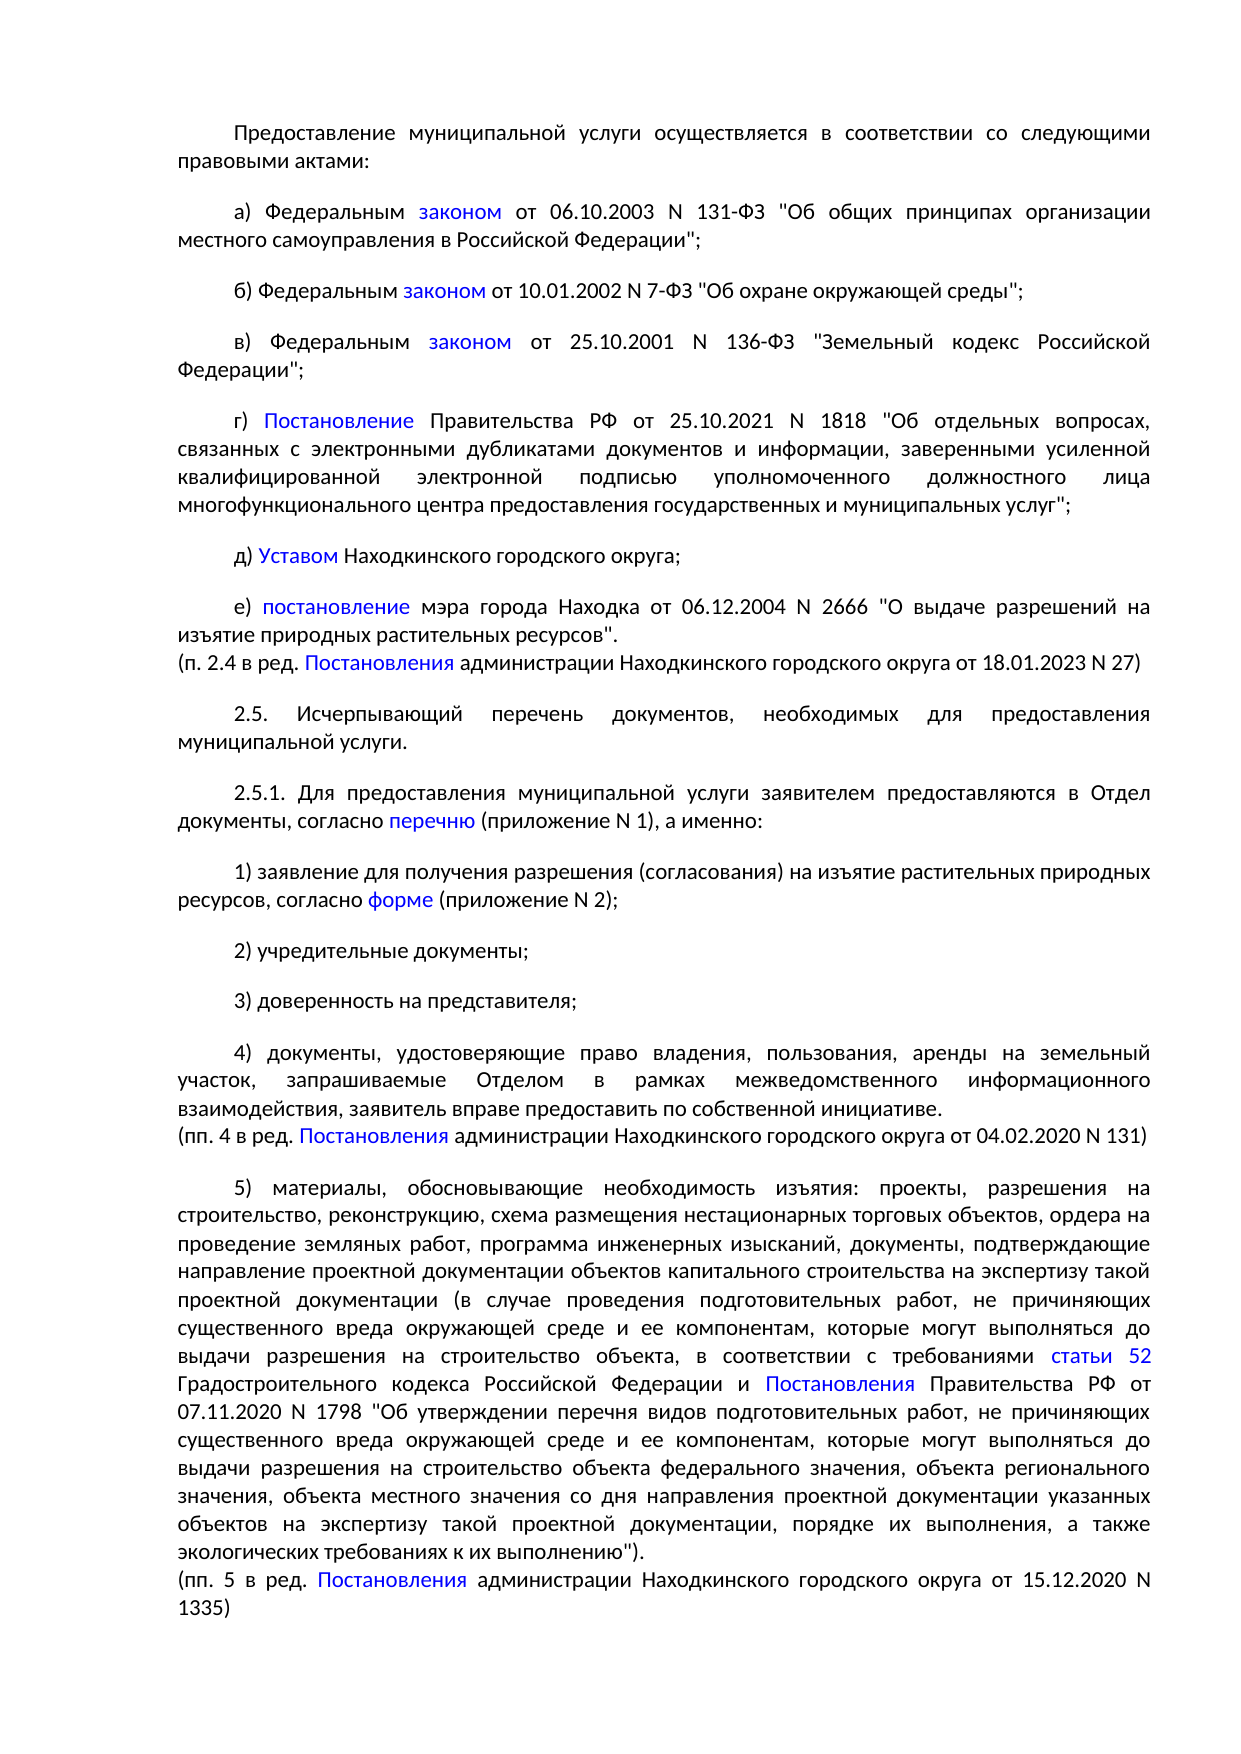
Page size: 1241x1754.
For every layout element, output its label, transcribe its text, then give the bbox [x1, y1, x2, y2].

text 2.5. Исчерпывающий перечень документов, необходимых для предоставления муниципальной услуги. [177, 699, 1152, 755]
text б) Федеральным законом от 10.01.2002 N 7-ФЗ "Об охране окружающей среды"; [177, 276, 1152, 304]
text (п. 2.4 в ред. Постановления администрации Находкинского городского округа от 18.01.2023 N 27) [177, 648, 1152, 676]
text а) Федеральным законом от 06.10.2003 N 131-ФЗ "Об общих принципах организации местного самоуправления в Российской Федерации"; [177, 197, 1152, 253]
text в) Федеральным законом от 25.10.2001 N 136-ФЗ "Земельный кодекс Российской Федерации"; [177, 327, 1152, 383]
text 3) доверенность на представителя; [177, 987, 1152, 1015]
text е) постановление мэра города Находка от 06.12.2004 N 2666 "О выдаче разрешений на изъятие природных растительных ресурсов". [177, 592, 1152, 648]
text (пп. 5 в ред. Постановления администрации Находкинского городского округа от 15.12.2020 N 1335) [177, 1565, 1152, 1621]
text 2) учредительные документы; [177, 936, 1152, 964]
text Предоставление муниципальной услуги осуществляется в соответствии со следующими правовыми актами: [177, 118, 1152, 174]
text (пп. 4 в ред. Постановления администрации Находкинского городского округа от 04.02.2020 N 131) [177, 1122, 1152, 1150]
text д) Уставом Находкинского городского округа; [177, 541, 1152, 569]
text г) Постановление Правительства РФ от 25.10.2021 N 1818 "Об отдельных вопросах, связанных с электронными дубликатами документов и информации, заверенными усиленной квалифицированной электронной подписью уполномоченного должностного лица многофункционального центра предоставления государственных и муниципальных услуг"; [177, 406, 1152, 518]
text 4) документы, удостоверяющие право владения, пользования, аренды на земельный участок, запрашиваемые Отделом в рамках межведомственного информационного взаимодействия, заявитель вправе предоставить по собственной инициативе. [177, 1038, 1152, 1122]
text 2.5.1. Для предоставления муниципальной услуги заявителем предоставляются в Отдел документы, согласно перечню (приложение N 1), а именно: [177, 778, 1152, 834]
text 1) заявление для получения разрешения (согласования) на изъятие растительных природных ресурсов, согласно форме (приложение N 2); [177, 857, 1152, 913]
text 5) материалы, обосновывающие необходимость изъятия: проекты, разрешения на строительство, реконструкцию, схема размещения нестационарных торговых объектов, ордера на проведение земляных работ, программа инженерных изысканий, документы, подтверждающие направление проектной документации объектов капитального строительства на экспертизу такой проектной документации (в случае проведения подготовительных работ, не причиняющих существенного вреда окружающей среде и ее компонентам, которые могут выполняться до выдачи разрешения на строительство объекта, в соответствии с требованиями статьи 52 Градостроительного кодекса Российской Федерации и Постановления Правительства РФ от 07.11.2020 N 1798 "Об утверждении перечня видов подготовительных работ, не причиняющих существенного вреда окружающей среде и ее компонентам, которые могут выполняться до выдачи разрешения на строительство объекта федерального значения, объекта регионального значения, объекта местного значения со дня направления проектной документации указанных объектов на экспертизу такой проектной документации, порядке их выполнения, а также экологических требованиях к их выполнению"). [177, 1173, 1152, 1565]
